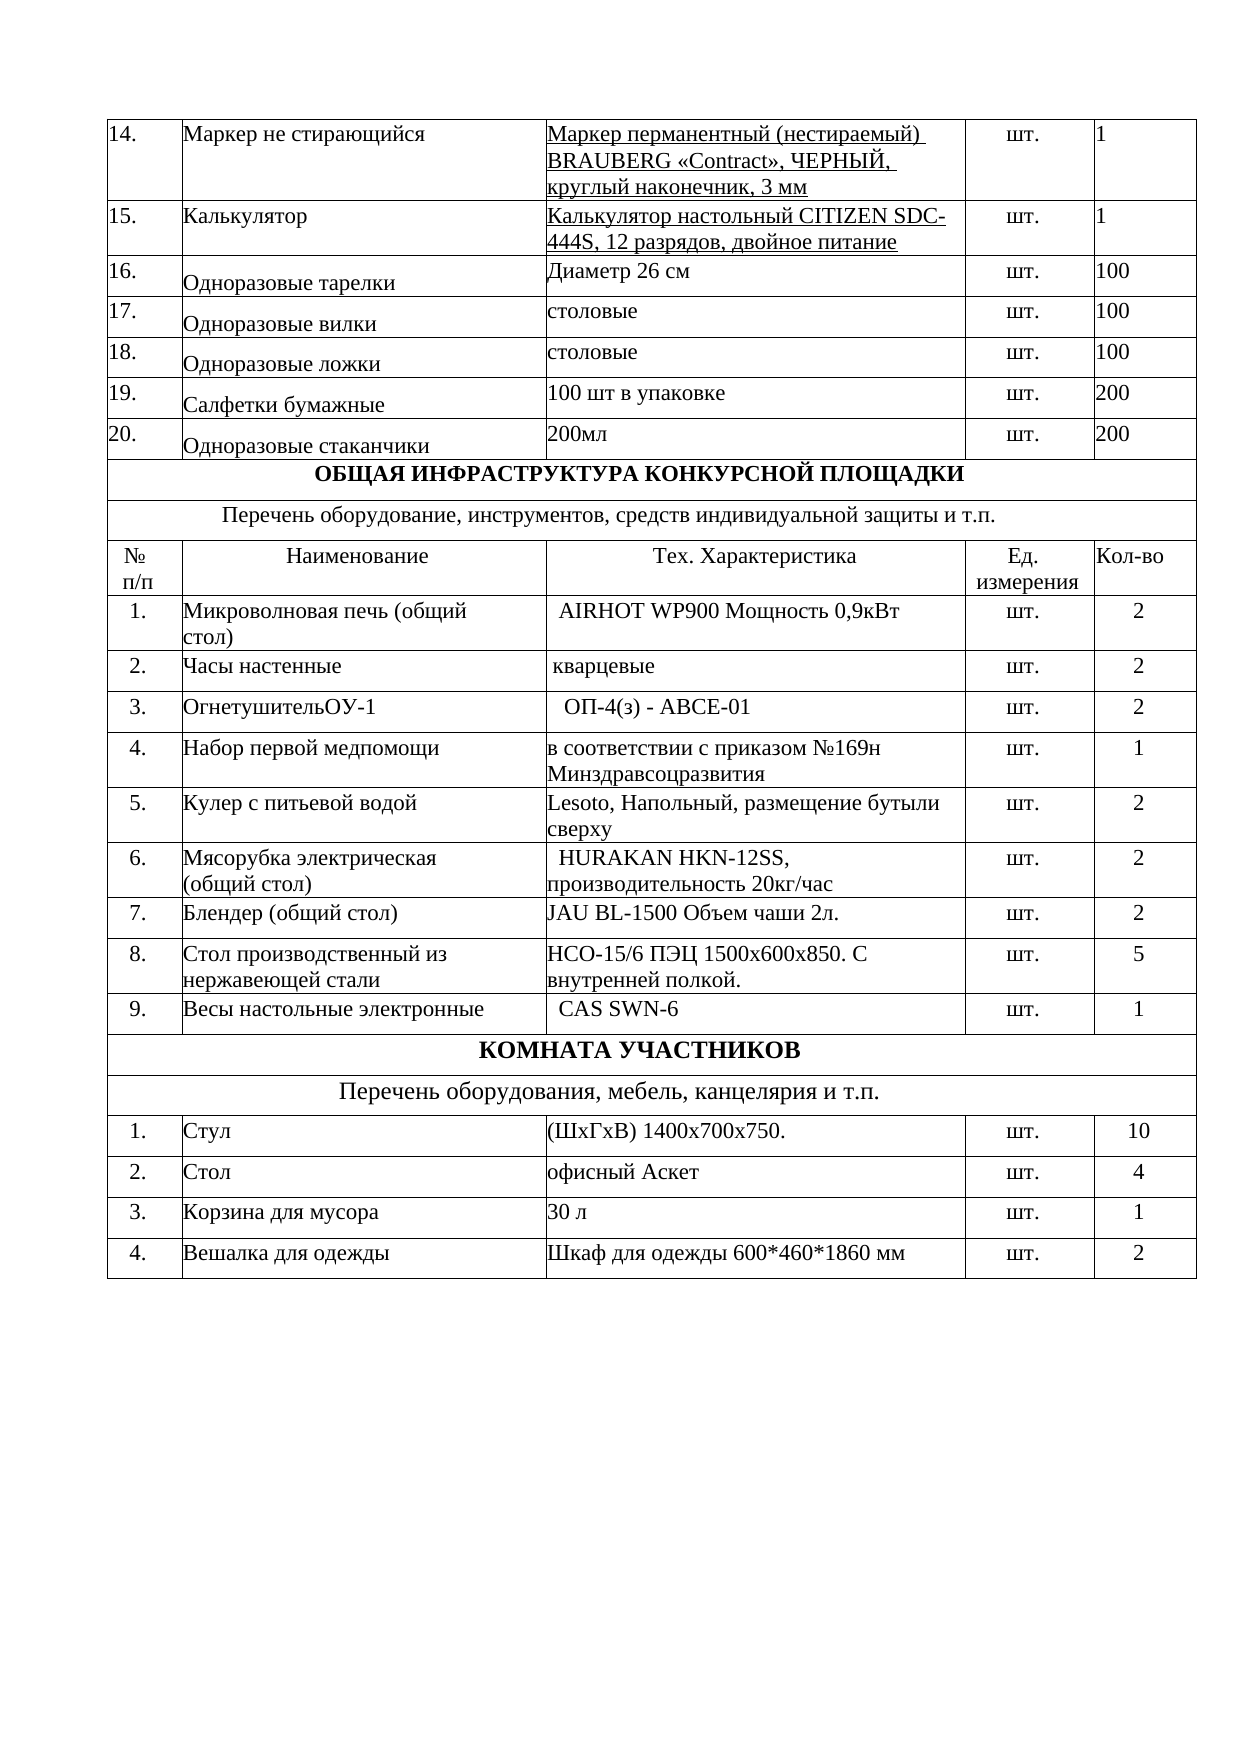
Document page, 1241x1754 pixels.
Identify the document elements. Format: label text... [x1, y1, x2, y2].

table_cell Одноразовые стаканчики [183, 419, 546, 459]
table_cell шт. [966, 733, 1094, 787]
table_cell 14. [108, 120, 182, 200]
table_cell 18. [108, 338, 182, 377]
table_cell 4 [1095, 1157, 1196, 1197]
table_cell Калькулятор настольный CITIZEN SDC-444S, 12 разрядов, двойное питание [547, 201, 965, 255]
table_cell [108, 501, 182, 540]
table_cell Стол [183, 1157, 546, 1197]
table_cell 5 [1095, 939, 1196, 993]
table_cell Мясорубка электрическая (общий стол) [183, 843, 546, 897]
table_cell 15. [108, 201, 182, 255]
table_cell 2 [1095, 692, 1196, 732]
table_cell 2 [1095, 1239, 1196, 1278]
table_cell шт. [966, 788, 1094, 842]
table_cell шт. [966, 378, 1094, 418]
table_cell Маркер перманентный (нестираемый) BRAUBERG «Contract», ЧЕРНЫЙ, круглый наконечник, 3 мм [547, 120, 965, 200]
table_cell 1 [1095, 201, 1196, 255]
table_cell 2. [108, 1157, 182, 1197]
table_cell кварцевые [547, 651, 965, 691]
table_cell Блендер (общий стол) [183, 898, 546, 938]
table_cell шт. [966, 939, 1094, 993]
table_cell НСО-15/6 ПЭЦ 1500х600х850. С внутренней полкой. [547, 939, 965, 993]
table_cell 2 [1095, 651, 1196, 691]
table_cell 8. [108, 939, 182, 993]
table_cell Стол производственный из нержавеющей стали [183, 939, 546, 993]
table_cell 10 [1095, 1116, 1196, 1156]
table_cell [108, 1035, 182, 1074]
table_cell шт. [966, 338, 1094, 377]
table_cell Кол-во [1095, 541, 1196, 595]
table_cell столовые [547, 297, 965, 337]
table_cell 1 [1095, 733, 1196, 787]
table_cell шт. [966, 692, 1094, 732]
table_cell Корзина для мусора [183, 1198, 546, 1237]
table_cell [108, 460, 182, 499]
table_cell Наименование [183, 541, 546, 595]
table_cell (ШхГхВ) 1400х700х750. [547, 1116, 965, 1156]
table_cell КОМНАТА УЧАСТНИКОВ [182, 1035, 1095, 1074]
table_cell Часы настенные [183, 651, 546, 691]
table_cell шт. [966, 201, 1094, 255]
table_cell Весы настольные электронные [183, 994, 546, 1034]
table_cell 1 [1095, 1198, 1196, 1237]
table_cell 3. [108, 692, 182, 732]
table_cell Кулер с питьевой водой [183, 788, 546, 842]
table_cell 20. [108, 419, 182, 459]
table_cell шт. [966, 994, 1094, 1034]
table_cell шт. [966, 596, 1094, 650]
table_cell шт. [966, 1239, 1094, 1278]
table_cell шт. [966, 297, 1094, 337]
table_cell 200 [1095, 378, 1196, 418]
table_cell [1095, 460, 1196, 499]
table_cell 2. [108, 651, 182, 691]
table_cell [1095, 1035, 1196, 1074]
table_cell JAU BL-1500 Объем чаши 2л. [547, 898, 965, 938]
table_cell 1. [108, 1116, 182, 1156]
table_cell 2 [1095, 596, 1196, 650]
table_cell 100 шт в упаковке [547, 378, 965, 418]
table_cell Одноразовые вилки [183, 297, 546, 337]
table_cell [1095, 1076, 1196, 1115]
table_cell 200мл [547, 419, 965, 459]
table_cell 7. [108, 898, 182, 938]
table_cell 3. [108, 1198, 182, 1237]
table_cell ОБЩАЯ ИНФРАСТРУКТУРА КОНКУРСНОЙ ПЛОЩАДКИ [182, 460, 1095, 499]
table_cell Ед. измерения [966, 541, 1094, 595]
table_cell Диаметр 26 см [547, 256, 965, 296]
table_cell Перечень оборудования, мебель, канцелярия и т.п. [182, 1076, 1095, 1115]
table_cell 30 л [547, 1198, 965, 1237]
table_cell Маркер не стирающийся [183, 120, 546, 200]
table_cell Перечень оборудование, инструментов, средств индивидуальной защиты и т.п. [182, 501, 1095, 540]
table_cell Одноразовые ложки [183, 338, 546, 377]
table_cell 100 [1095, 338, 1196, 377]
table_cell шт. [966, 1198, 1094, 1237]
table_cell Одноразовые тарелки [183, 256, 546, 296]
table_cell [1095, 501, 1196, 540]
table_cell Калькулятор [183, 201, 546, 255]
table_cell 1 [1095, 120, 1196, 200]
table_cell в соответствии с приказом №169н Минздравсоцразвития [547, 733, 965, 787]
table_cell Шкаф для одежды 600*460*1860 мм [547, 1239, 965, 1278]
table_cell Микроволновая печь (общий стол) [183, 596, 546, 650]
table_cell шт. [966, 256, 1094, 296]
table_cell Салфетки бумажные [183, 378, 546, 418]
table_cell 4. [108, 1239, 182, 1278]
table_cell 100 [1095, 256, 1196, 296]
table_cell 6. [108, 843, 182, 897]
table_cell 4. [108, 733, 182, 787]
table_cell 1. [108, 596, 182, 650]
table_cell шт. [966, 1116, 1094, 1156]
table_cell шт. [966, 120, 1094, 200]
table_cell 200 [1095, 419, 1196, 459]
table_cell шт. [966, 651, 1094, 691]
table_cell столовые [547, 338, 965, 377]
table_cell офисный Аскет [547, 1157, 965, 1197]
table_cell 2 [1095, 843, 1196, 897]
table_cell 1 [1095, 994, 1196, 1034]
table_cell ОгнетушительОУ-1 [183, 692, 546, 732]
table_cell шт. [966, 843, 1094, 897]
table_cell AIRHOT WP900 Мощность 0,9кВт [547, 596, 965, 650]
table_cell шт. [966, 419, 1094, 459]
table_cell 17. [108, 297, 182, 337]
table_cell 9. [108, 994, 182, 1034]
table_cell № п/п [108, 541, 182, 595]
table_cell Вешалка для одежды [183, 1239, 546, 1278]
table_cell Lesoto, Напольный, размещение бутыли сверху [547, 788, 965, 842]
table_cell 19. [108, 378, 182, 418]
table_cell Тех. Характеристика [547, 541, 965, 595]
table_cell Стул [183, 1116, 546, 1156]
table_cell [108, 1076, 182, 1115]
table_cell шт. [966, 1157, 1094, 1197]
table_cell Набор первой медпомощи [183, 733, 546, 787]
table_cell 2 [1095, 788, 1196, 842]
table_cell 100 [1095, 297, 1196, 337]
table_cell ОП-4(з) - АВСЕ-01 [547, 692, 965, 732]
table_cell 2 [1095, 898, 1196, 938]
table_cell 16. [108, 256, 182, 296]
table_cell шт. [966, 898, 1094, 938]
table_cell 5. [108, 788, 182, 842]
table_cell HURAKAN HKN-12SS, производительность 20кг/час [547, 843, 965, 897]
table_cell CAS SWN-6 [547, 994, 965, 1034]
